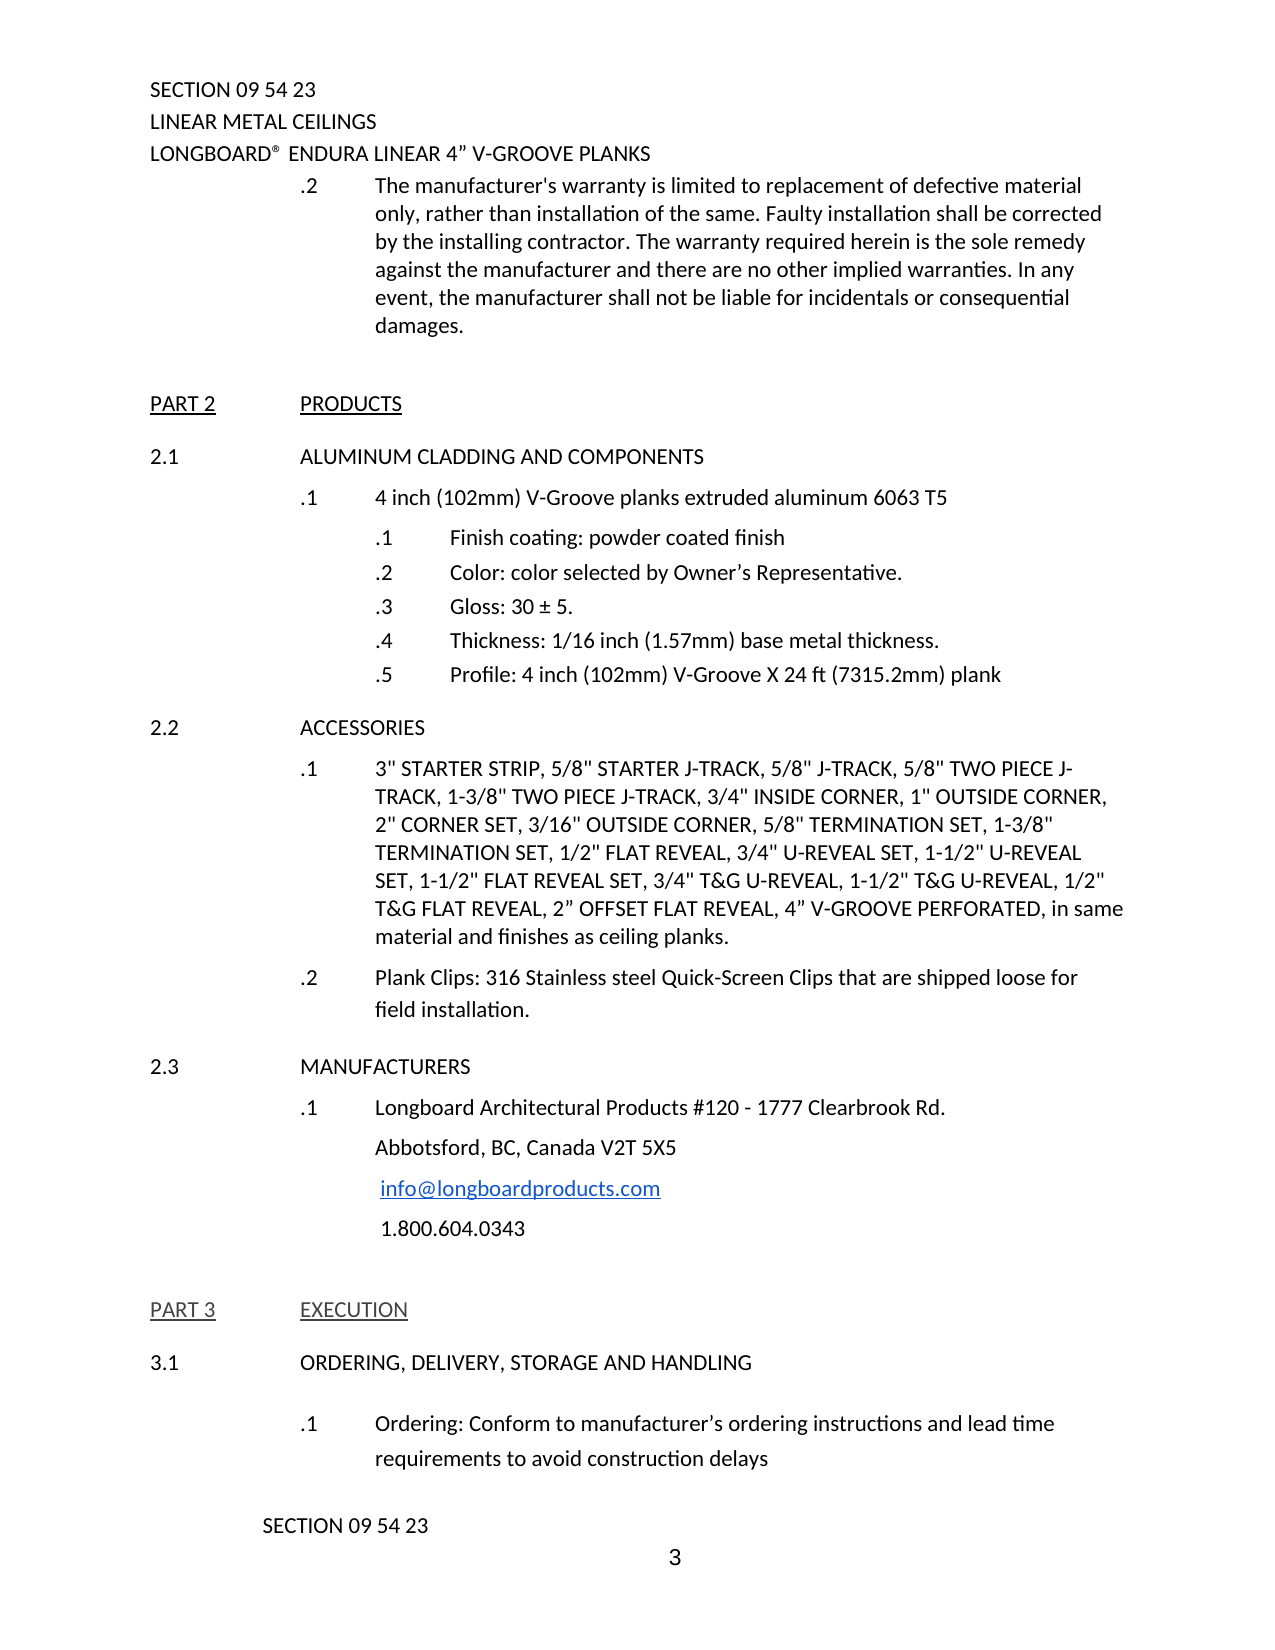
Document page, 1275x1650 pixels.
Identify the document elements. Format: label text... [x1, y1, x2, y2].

subtitle .2 Color: color selected by Owner’s Representative. [375, 558, 1125, 586]
subtitle .4 Thickness: 1/16 inch (1.57mm) base metal thickness. [375, 626, 1125, 654]
subtitle Abbotsford, BC, Canada V2T 5X5 [375, 1133, 1125, 1161]
subtitle .5 Profile: 4 inch (102mm) V-Groove X 24 ft (7315.2mm) plank [375, 661, 1125, 688]
subtitle .1 Longboard Architectural Products #120 - 1777 Clearbrook Rd. [300, 1093, 1125, 1121]
text .2 Plank Clips: 316 Stainless steel Quick-Screen Clips that are shipped loose for field installation. [300, 963, 1125, 1023]
subtitle PART 3 EXECUTION [150, 1295, 1125, 1323]
subtitle 3.1 ORDERING, DELIVERY, STORAGE AND HANDLING [150, 1348, 1125, 1376]
subtitle 2.2 ACCESSORIES [150, 713, 1125, 742]
subtitle .1 4 inch (102mm) V-Groove planks extruded aluminum 6063 T5 [300, 483, 1125, 511]
subtitle .1 3" STARTER STRIP, 5/8" STARTER J-TRACK, 5/8" J-TRACK, 5/8" TWO PIECE J-TRACK, 1-3/8" TWO PIECE J-TRACK, 3/4" INSIDE CORNER, 1" OUTSIDE CORNER, 2" CORNER SET, 3/16" OUTSIDE CORNER, 5/8" TERMINATION SET, 1-3/8" TERMINATION SET, 1/2" FLAT REVEAL, 3/4" U-REVEAL SET, 1-1/2" U-REVEAL SET, 1-1/2" FLAT REVEAL SET, 3/4" T&G U-REVEAL, 1-1/2" T&G U-REVEAL, 1/2" T&G FLAT REVEAL, 2” OFFSET FLAT REVEAL, 4” V-GROOVE PERFORATED, in same material and finishes as ceiling planks. [300, 754, 1125, 950]
subtitle .2 The manufacturer's warranty is limited to replacement of defective material only, rather than installation of the same. Faulty installation shall be corrected by the installing contractor. The warranty required herein is the sole remedy against the manufacturer and there are no other implied warranties. In any event, the manufacturer shall not be liable for incidentals or consequential damages. [300, 171, 1125, 339]
subtitle PART 2 PRODUCTS [150, 389, 1125, 417]
subtitle 2.3 MANUFACTURERS [150, 1052, 1125, 1080]
subtitle info@longboardproducts.com [375, 1174, 1125, 1202]
subtitle .1 Ordering: Conform to manufacturer’s ordering instructions and lead time requirements to avoid construction delays [300, 1409, 1125, 1472]
subtitle 1.800.604.0343 [375, 1214, 1125, 1242]
subtitle 2.1 ALUMINUM CLADDING AND COMPONENTS [150, 442, 1125, 470]
subtitle .3 Gloss: 30 ± 5. [375, 592, 1125, 620]
subtitle .1 Finish coating: powder coated finish [375, 523, 1125, 551]
